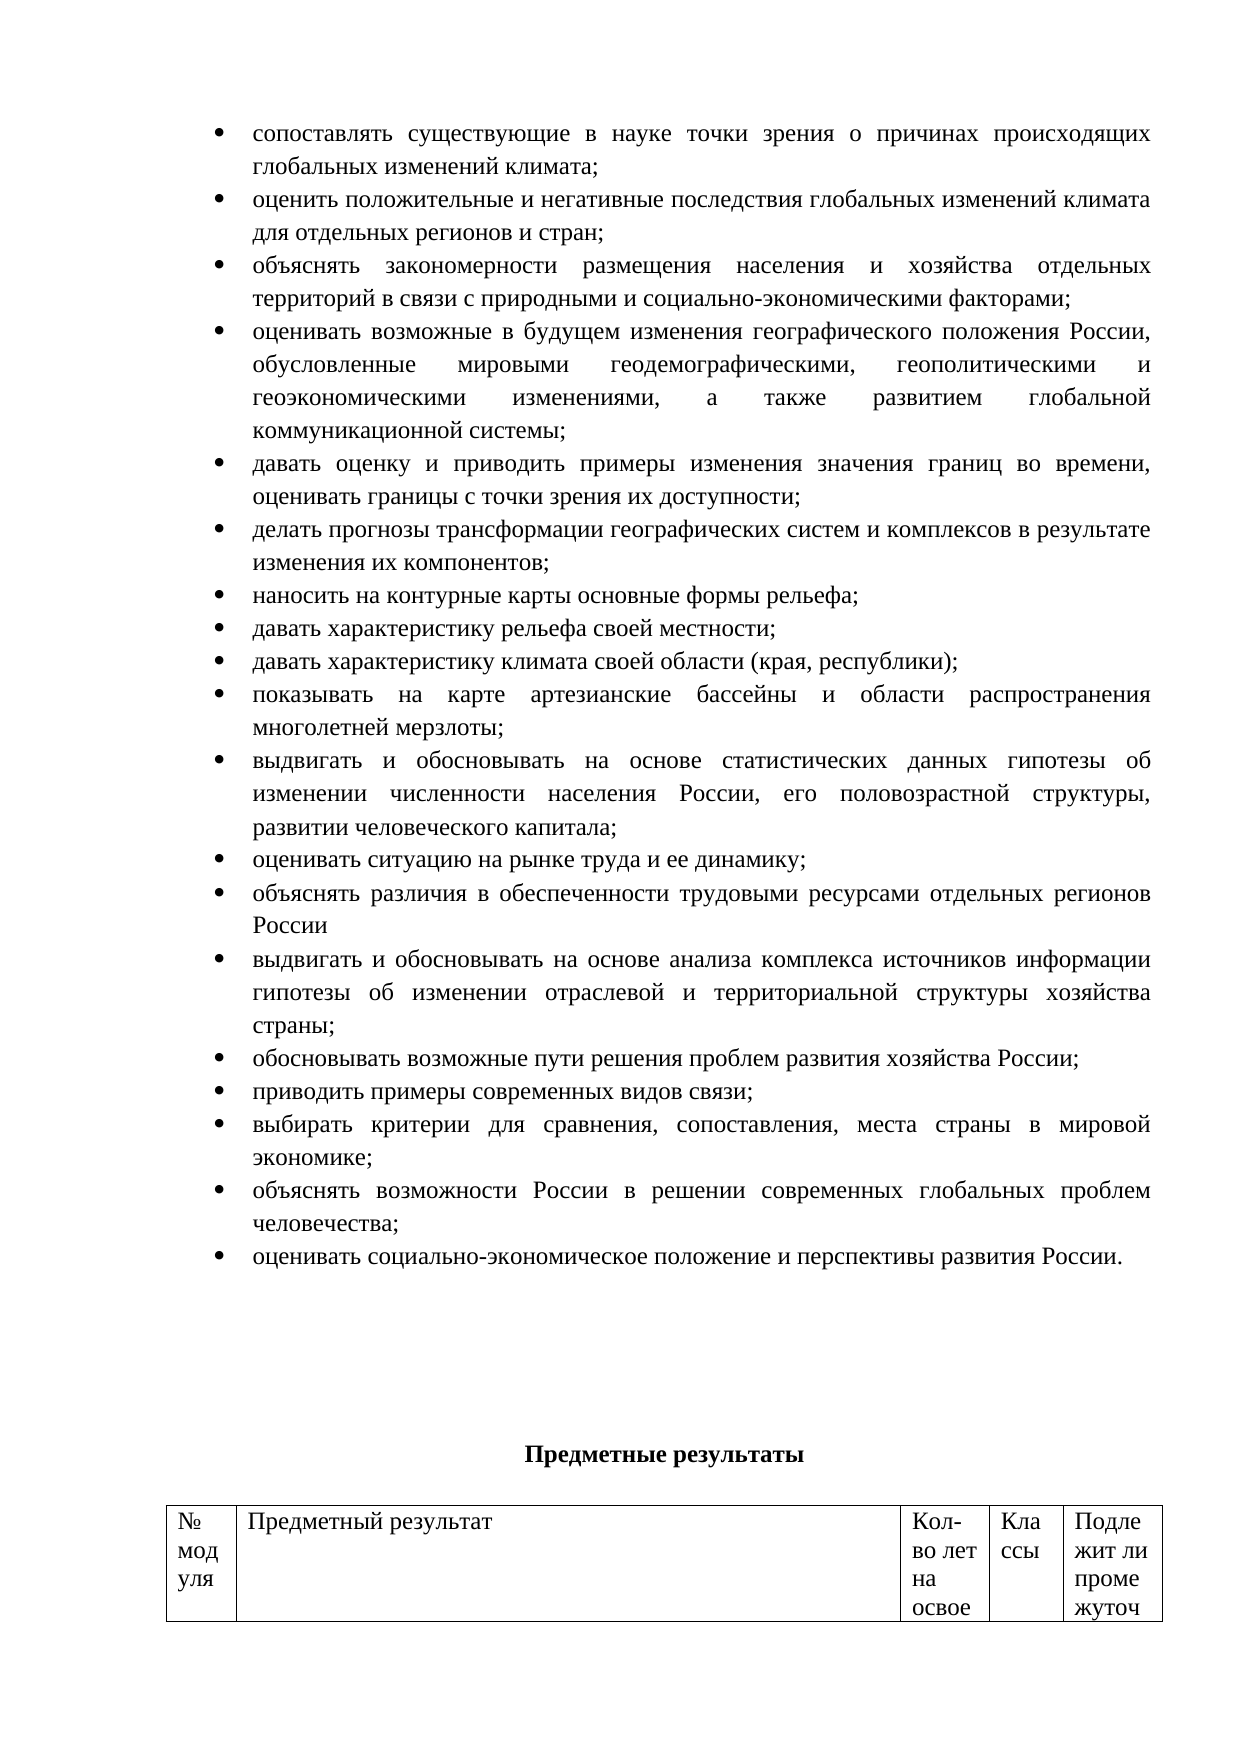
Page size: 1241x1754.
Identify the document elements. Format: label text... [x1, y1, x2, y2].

list оценивать социально-экономическое положение и перспективы развития России. [215, 1241, 1152, 1269]
list выбирать критерии для сравнения, сопоставления, места страны в мировой экономике; [215, 1109, 1152, 1171]
list оценивать ситуацию на рынке труда и ее динамику; [215, 844, 1152, 873]
text Предметные результаты [177, 1439, 1152, 1468]
list давать оценку и приводить примеры изменения значения границ во времени, оценивать границы с точки зрения их доступности; [215, 448, 1152, 510]
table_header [1064, 1506, 1162, 1621]
list сопоставлять существующие в науке точки зрения о причинах происходящих глобальных изменений климата; [215, 118, 1152, 180]
list обосновывать возможные пути решения проблем развития хозяйства России; [215, 1043, 1152, 1071]
list объяснять различия в обеспеченности трудовыми ресурсами отдельных регионов России [215, 878, 1152, 939]
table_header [901, 1506, 989, 1621]
list выдвигать и обосновывать на основе статистических данных гипотезы об изменении численности населения России, его половозрастной структуры, развитии человеческого капитала; [215, 746, 1152, 840]
table_header Классы [990, 1506, 1063, 1621]
list давать характеристику рельефа своей местности; [215, 613, 1152, 642]
list делать прогнозы трансформации географических систем и комплексов в результате изменения их компонентов; [215, 514, 1152, 576]
list объяснять возможности России в решении современных глобальных проблем человечества; [215, 1175, 1152, 1237]
table_header № модуля [167, 1506, 236, 1621]
list наносить на контурные карты основные формы рельефа; [215, 580, 1152, 609]
list показывать на карте артезианские бассейны и области распространения многолетней мерзлоты; [215, 679, 1152, 741]
list выдвигать и обосновывать на основе анализа комплекса источников информации гипотезы об изменении отраслевой и территориальной структуры хозяйства страны; [215, 944, 1152, 1038]
list приводить примеры современных видов связи; [215, 1076, 1152, 1104]
list оценивать возможные в будущем изменения географического положения России, обусловленные мировыми геодемографическими, геополитическими и геоэкономическими изменениями, а также развитием глобальной коммуникационной системы; [215, 316, 1152, 444]
list оценить положительные и негативные последствия глобальных изменений климата для отдельных регионов и стран; [215, 184, 1152, 246]
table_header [237, 1506, 900, 1621]
list давать характеристику климата своей области (края, республики); [215, 646, 1152, 675]
list объяснять закономерности размещения населения и хозяйства отдельных территорий в связи с природными и социально-экономическими факторами; [215, 250, 1152, 312]
